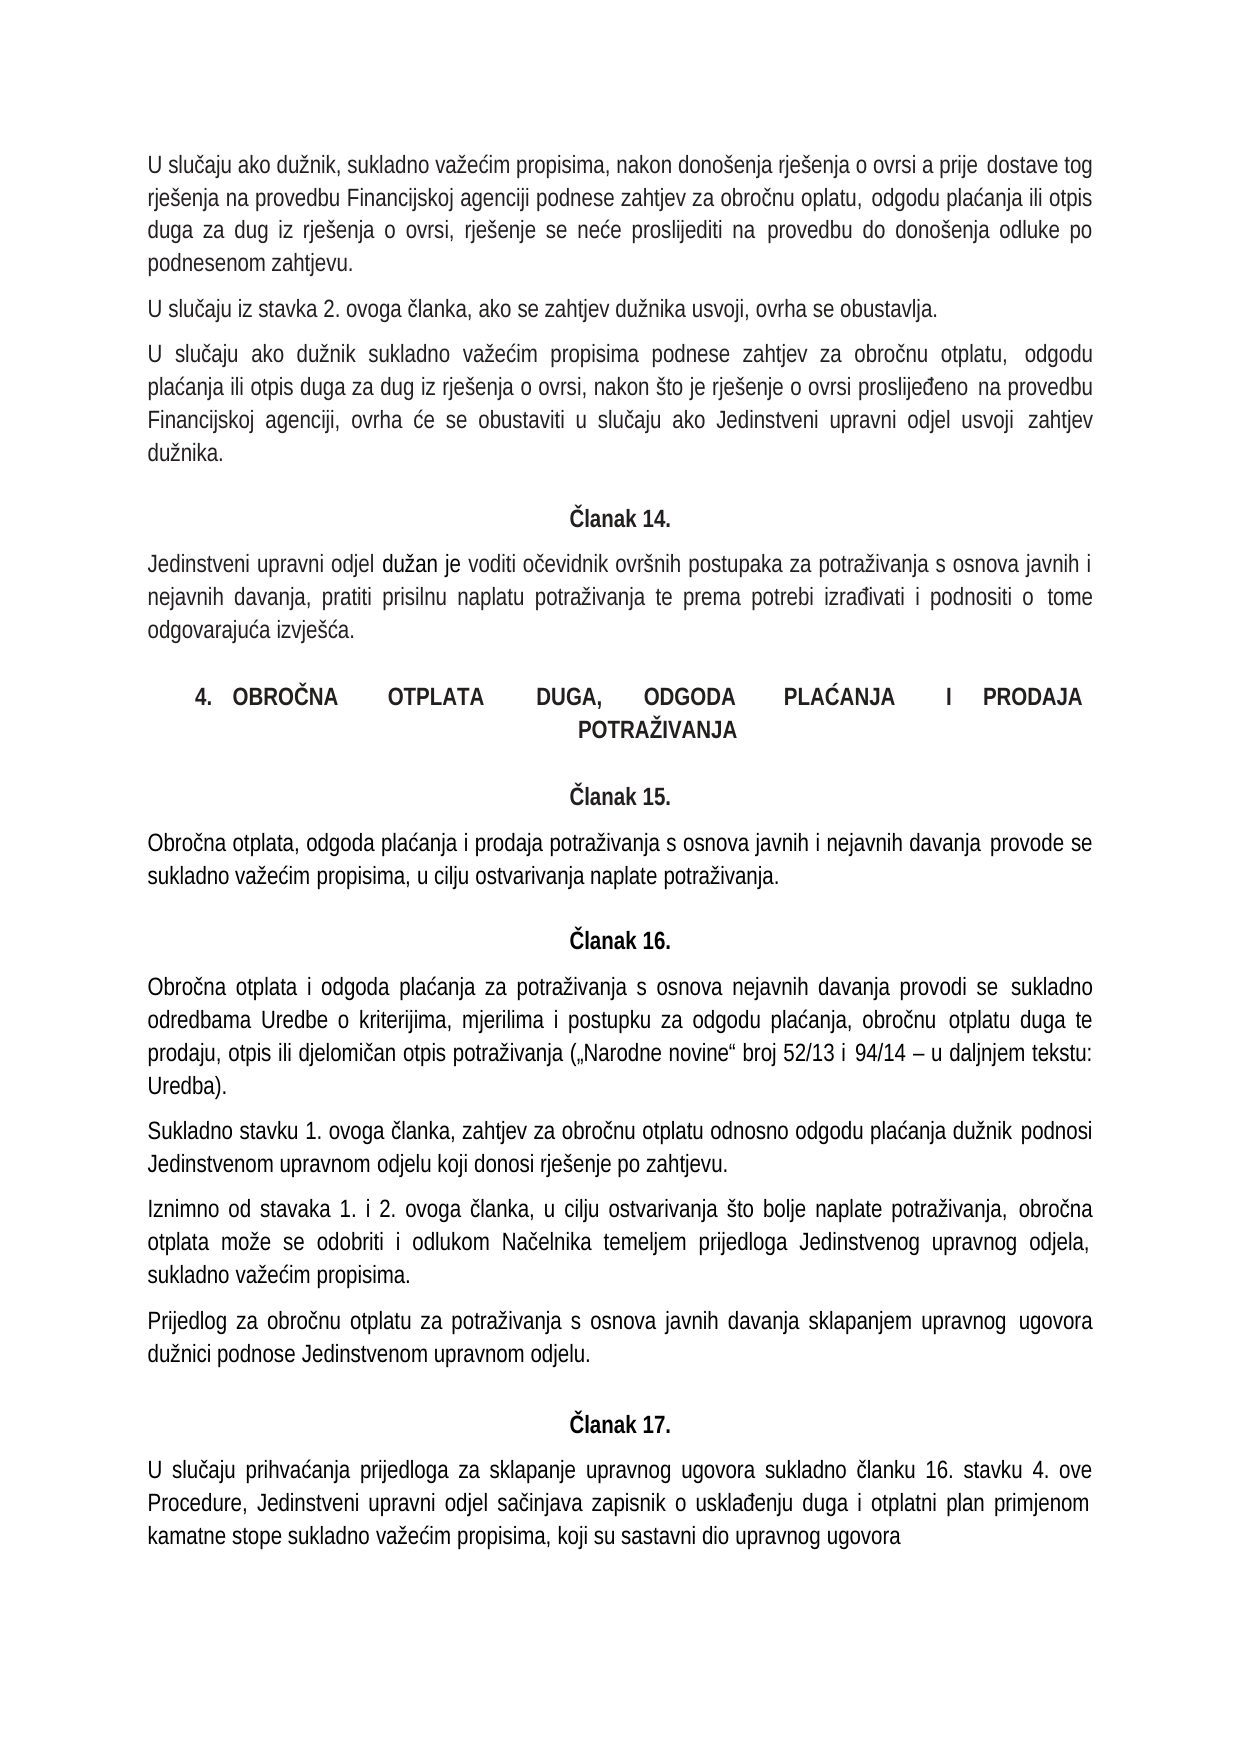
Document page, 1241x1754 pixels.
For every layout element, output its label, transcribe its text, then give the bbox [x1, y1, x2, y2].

text Jedinstveni upravni odjel dužan je voditi očevidnik ovršnih postupaka za potraživanja s osnova javnih i nejavnih davanja, pratiti prisilnu naplatu potraživanja te prema potrebi izrađivati i podnositi o tome odgovarajuća izvješća. [147, 549, 1093, 644]
text U slučaju ako dužnik sukladno važećim propisima podnese zahtjev za obročnu otplatu, odgodu plaćanja ili otpis duga za dug iz rješenja o ovrsi, nakon što je rješenje o ovrsi proslijeđeno na provedbu Financijskoj agenciji, ovrha će se obustaviti u slučaju ako Jedinstveni upravni odjel usvoji zahtjev dužnika. [147, 339, 1093, 467]
text U slučaju ako dužnik, sukladno važećim propisima, nakon donošenja rješenja o ovrsi a prije dostave tog rješenja na provedbu Financijskoj agenciji podnese zahtjev za obročnu oplatu, odgodu plaćanja ili otpis duga za dug iz rješenja o ovrsi, rješenje se neće proslijediti na provedbu do donošenja odluke po podnesenom zahtjevu. [147, 149, 1093, 277]
subtitle OBROČNA OTPLATA DUGA, ODGODA PLAĆANJA I PRODAJA POTRAŽIVANJA [185, 682, 1093, 744]
text Obročna otplata i odgoda plaćanja za potraživanja s osnova nejavnih davanja provodi se sukladno odredbama Uredbe o kriterijima, mjerilima i postupku za odgodu plaćanja, obročnu otplatu duga te prodaju, otpis ili djelomičan otpis potraživanja („Narodne novine“ broj 52/13 i 94/14 – u daljnjem tekstu: Uredba). [147, 972, 1093, 1099]
text Sukladno stavku 1. ovoga članka, zahtjev za obročnu otplatu odnosno odgodu plaćanja dužnik podnosi Jedinstvenom upravnom odjelu koji donosi rješenje po zahtjevu. [147, 1116, 1092, 1178]
text U slučaju prihvaćanja prijedloga za sklapanje upravnog ugovora sukladno članku 16. stavku 4. ove Procedure, Jedinstveni upravni odjel sačinjava zapisnik o usklađenju duga i otplatni plan primjenom kamatne stope sukladno važećim propisima, koji su sastavni dio upravnog ugovora [147, 1455, 1093, 1550]
subtitle Članak 14. [333, 504, 907, 532]
text U slučaju iz stavka 2. ovoga članka, ako se zahtjev dužnika usvoji, ovrha se obustavlja. [147, 294, 1105, 322]
text Obročna otplata, odgoda plaćanja i prodaja potraživanja s osnova javnih i nejavnih davanja provode se sukladno važećim propisima, u cilju ostvarivanja naplate potraživanja. [147, 828, 1092, 889]
text Iznimno od stavaka 1. i 2. ovoga članka, u cilju ostvarivanja što bolje naplate potraživanja, obročna otplata može se odobriti i odlukom Načelnika temeljem prijedloga Jedinstvenog upravnog odjela, sukladno važećim propisima. [147, 1194, 1093, 1289]
text Članak 15. [333, 782, 907, 811]
subtitle Članak 17. [333, 1410, 907, 1438]
text Prijedlog za obročnu otplatu za potraživanja s osnova javnih davanja sklapanjem upravnog ugovora dužnici podnose Jedinstvenom upravnom odjelu. [147, 1306, 1093, 1367]
subtitle Članak 16. [333, 926, 907, 955]
